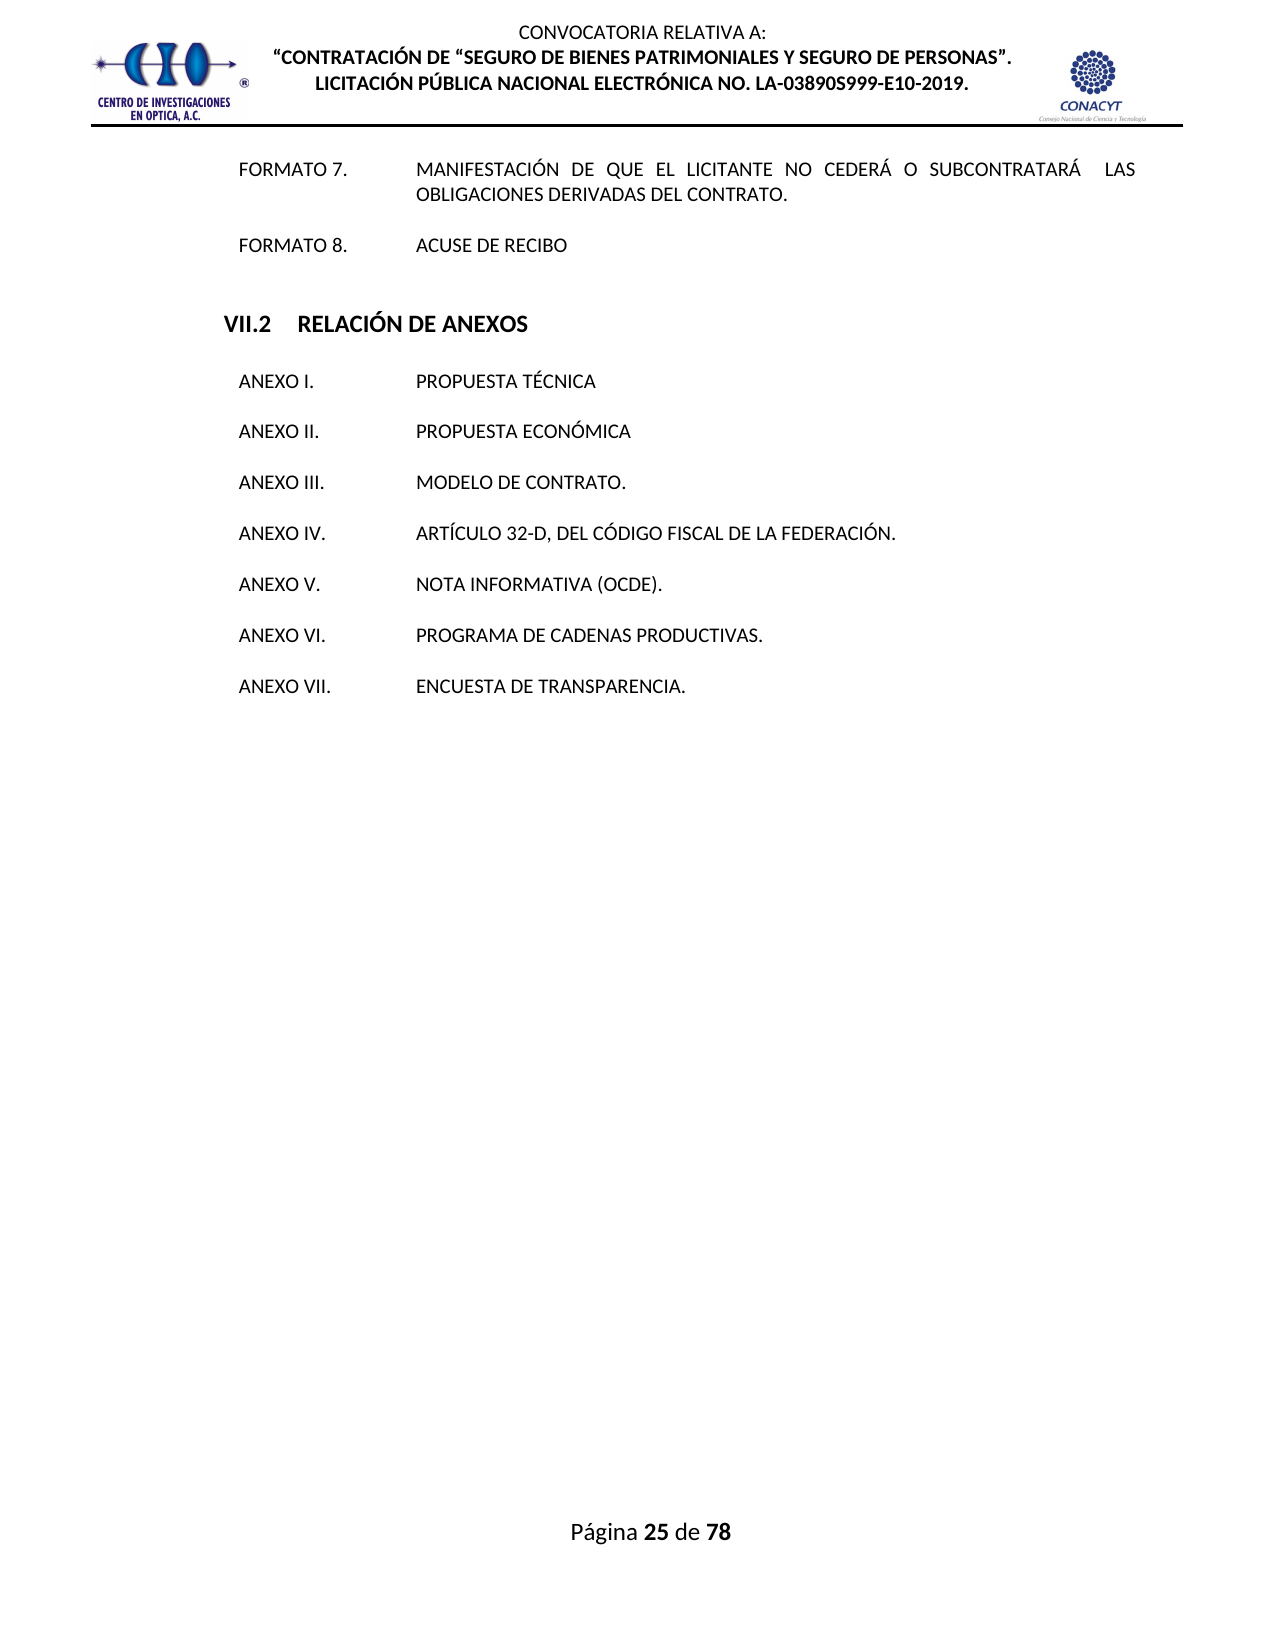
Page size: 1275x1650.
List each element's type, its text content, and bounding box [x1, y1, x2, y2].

text ANEXO I. PROPUESTA TÉCNICA [239, 368, 1137, 393]
text ANEXO VI. PROGRAMA DE CADENAS PRODUCTIVAS. [239, 622, 1137, 647]
text ANEXO IV. ARTÍCULO 32-D, DEL CÓDIGO FISCAL DE LA FEDERACIÓN. [239, 520, 1137, 546]
text ANEXO II. PROPUESTA ECONÓMICA [239, 419, 1137, 444]
text ANEXO V. NOTA INFORMATIVA (OCDE). [239, 571, 1137, 597]
text VII.2 RELACIÓN DE ANEXOS [150, 308, 1152, 339]
text ANEXO III. MODELO DE CONTRATO. [239, 469, 1137, 495]
picture [1036, 50, 1147, 122]
text FORMATO 7. MANIFESTACIÓN DE QUE EL LICITANTE NO CEDERÁ O SUBCONTRATARÁ LAS OBLIGACIONES DERIVADAS DEL CONTRATO. [239, 156, 1137, 207]
picture [91, 41, 249, 122]
text ANEXO VII. ENCUESTA DE TRANSPARENCIA. [239, 673, 1137, 698]
text FORMATO 8. ACUSE DE RECIBO [239, 232, 1137, 258]
